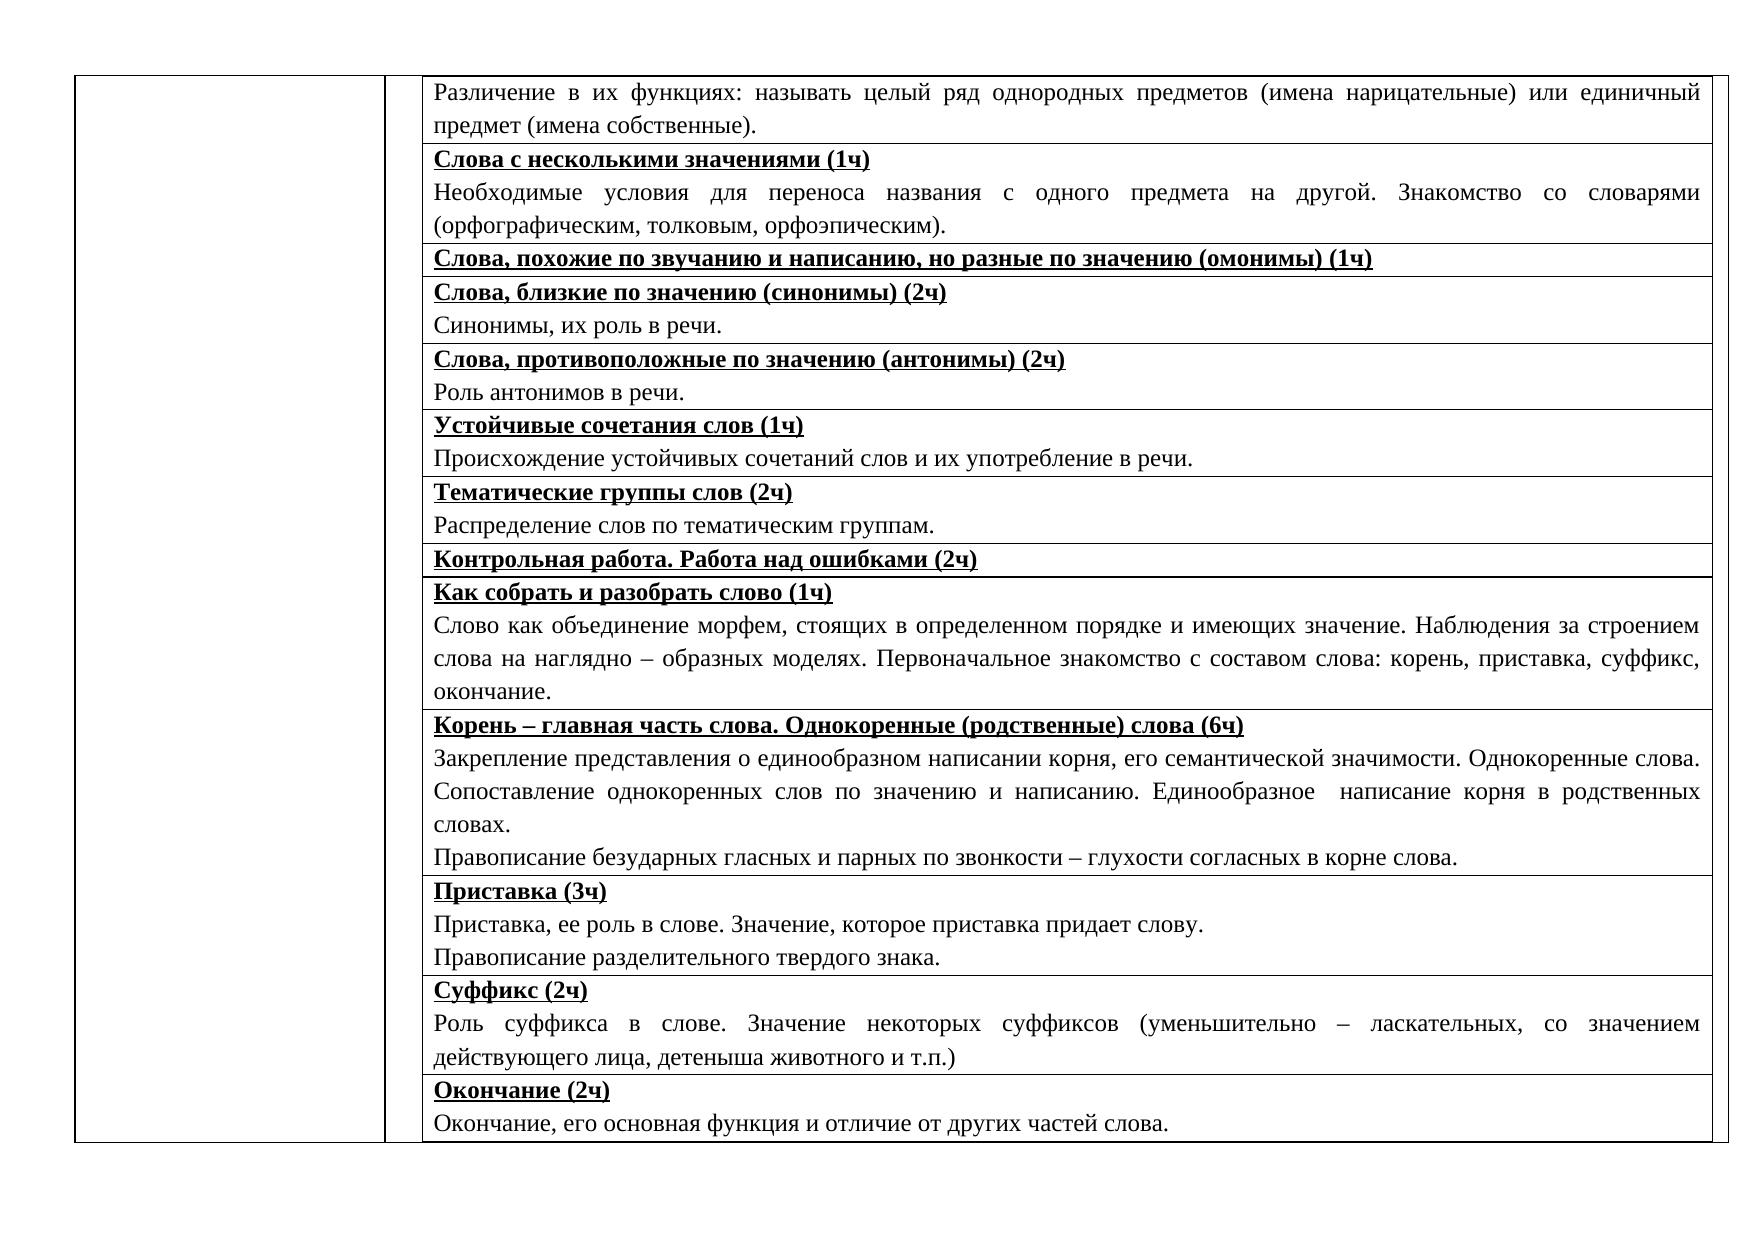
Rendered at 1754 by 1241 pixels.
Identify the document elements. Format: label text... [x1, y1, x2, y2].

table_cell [386, 76, 422, 1142]
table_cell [423, 77, 1712, 143]
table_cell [1713, 76, 1728, 1142]
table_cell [76, 76, 384, 1142]
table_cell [423, 1075, 1712, 1141]
